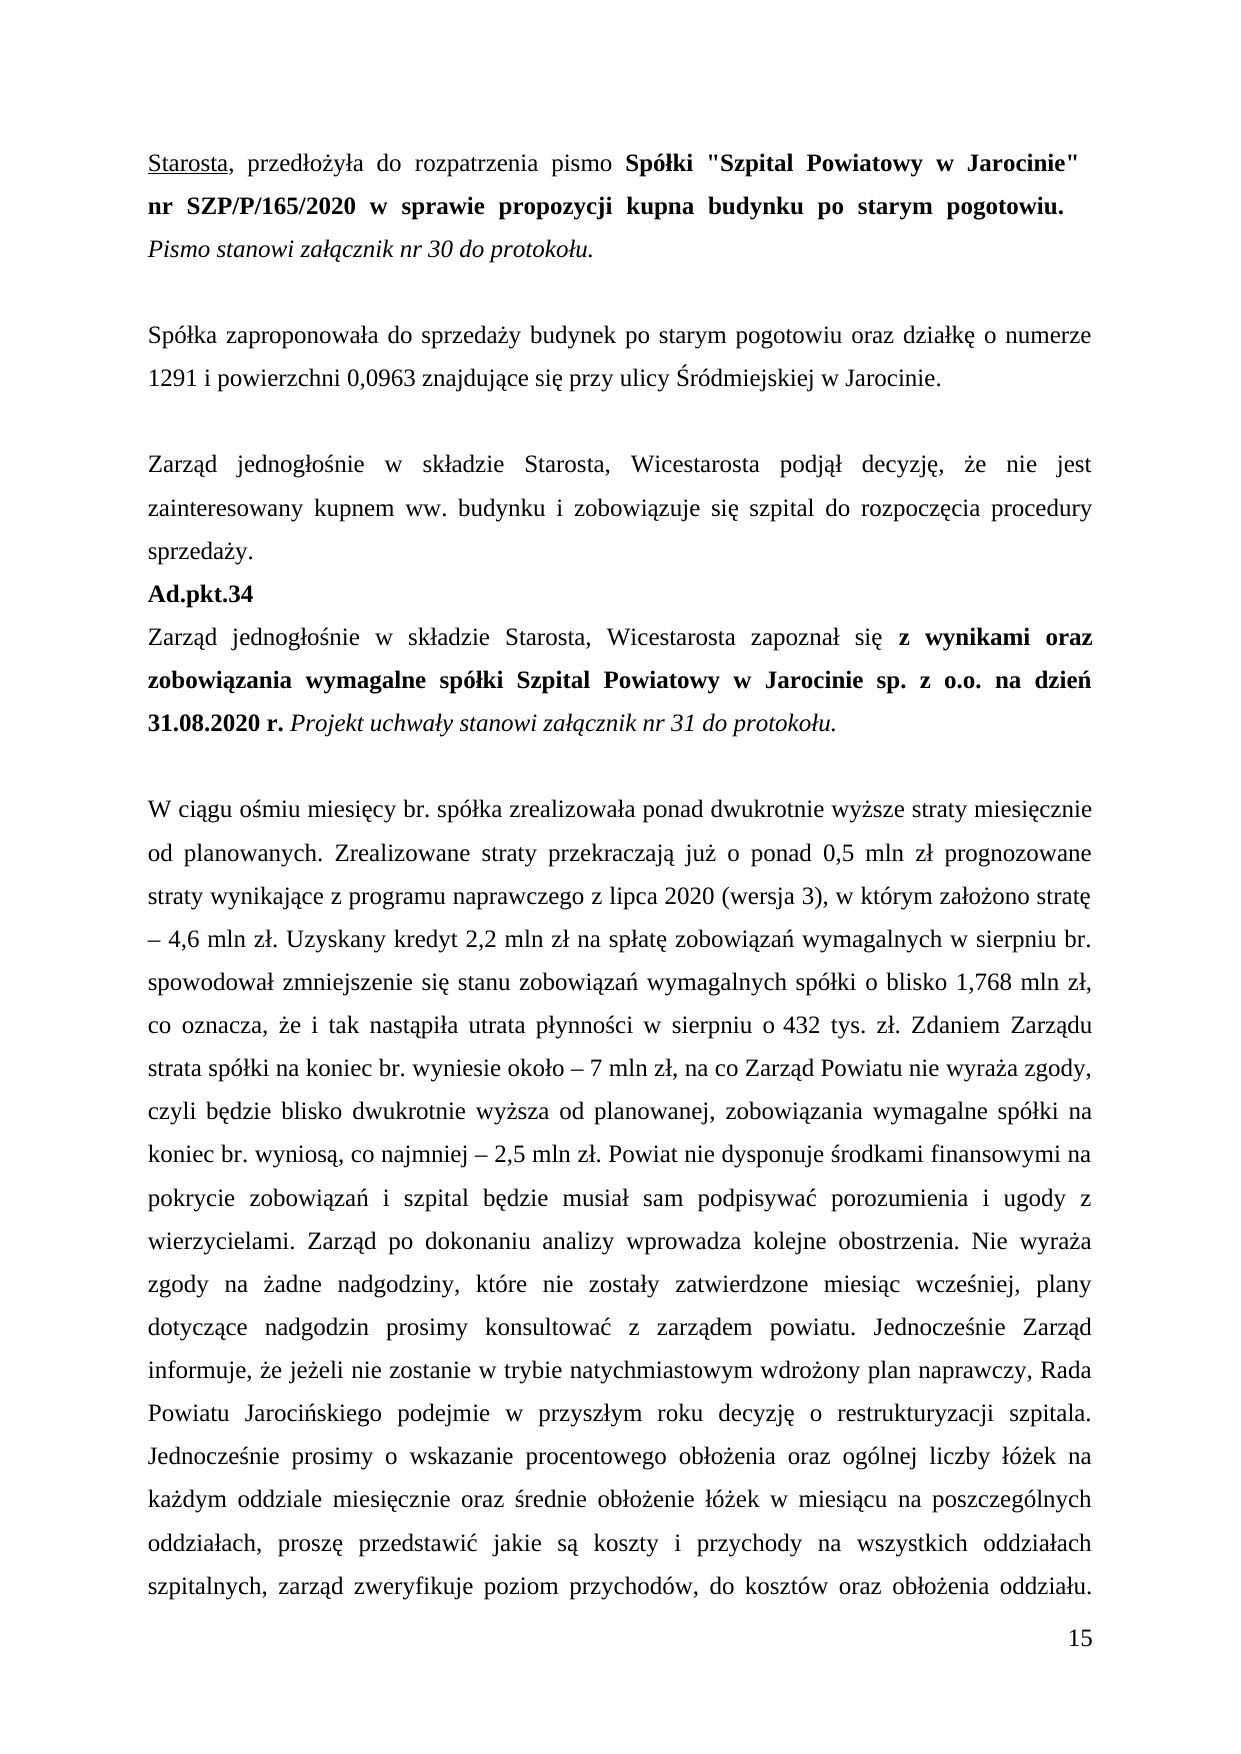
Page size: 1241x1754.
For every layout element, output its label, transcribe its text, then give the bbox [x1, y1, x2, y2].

text Starosta, przedłożyła do rozpatrzenia pismo Spółki "Szpital Powiatowy w Jarocinie" nr SZP/P/165/2020 w sprawie propozycji kupna budynku po starym pogotowiu. Pismo stanowi załącznik nr 30 do protokołu. [148, 148, 1093, 263]
text Zarząd jednogłośnie w składzie Starosta, Wicestarosta podjął decyzję, że nie jest zainteresowany kupnem ww. budynku i zobowiązuje się szpital do rozpoczęcia procedury sprzedaży. [148, 449, 1093, 564]
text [148, 794, 1093, 1599]
text Zarząd jednogłośnie w składzie Starosta, Wicestarosta zapoznał się z wynikami oraz zobowiązania wymagalne spółki Szpital Powiatowy w Jarocinie sp. z o.o. na dzień 31.08.2020 r. Projekt uchwały stanowi załącznik nr 31 do protokołu. [148, 622, 1093, 737]
text Ad.pkt.34 [148, 579, 1093, 608]
text Spółka zaproponowała do sprzedaży budynek po starym pogotowiu oraz działkę o numerze 1291 i powierzchni 0,0963 znajdujące się przy ulicy Śródmiejskiej w Jarocinie. [148, 320, 1093, 392]
